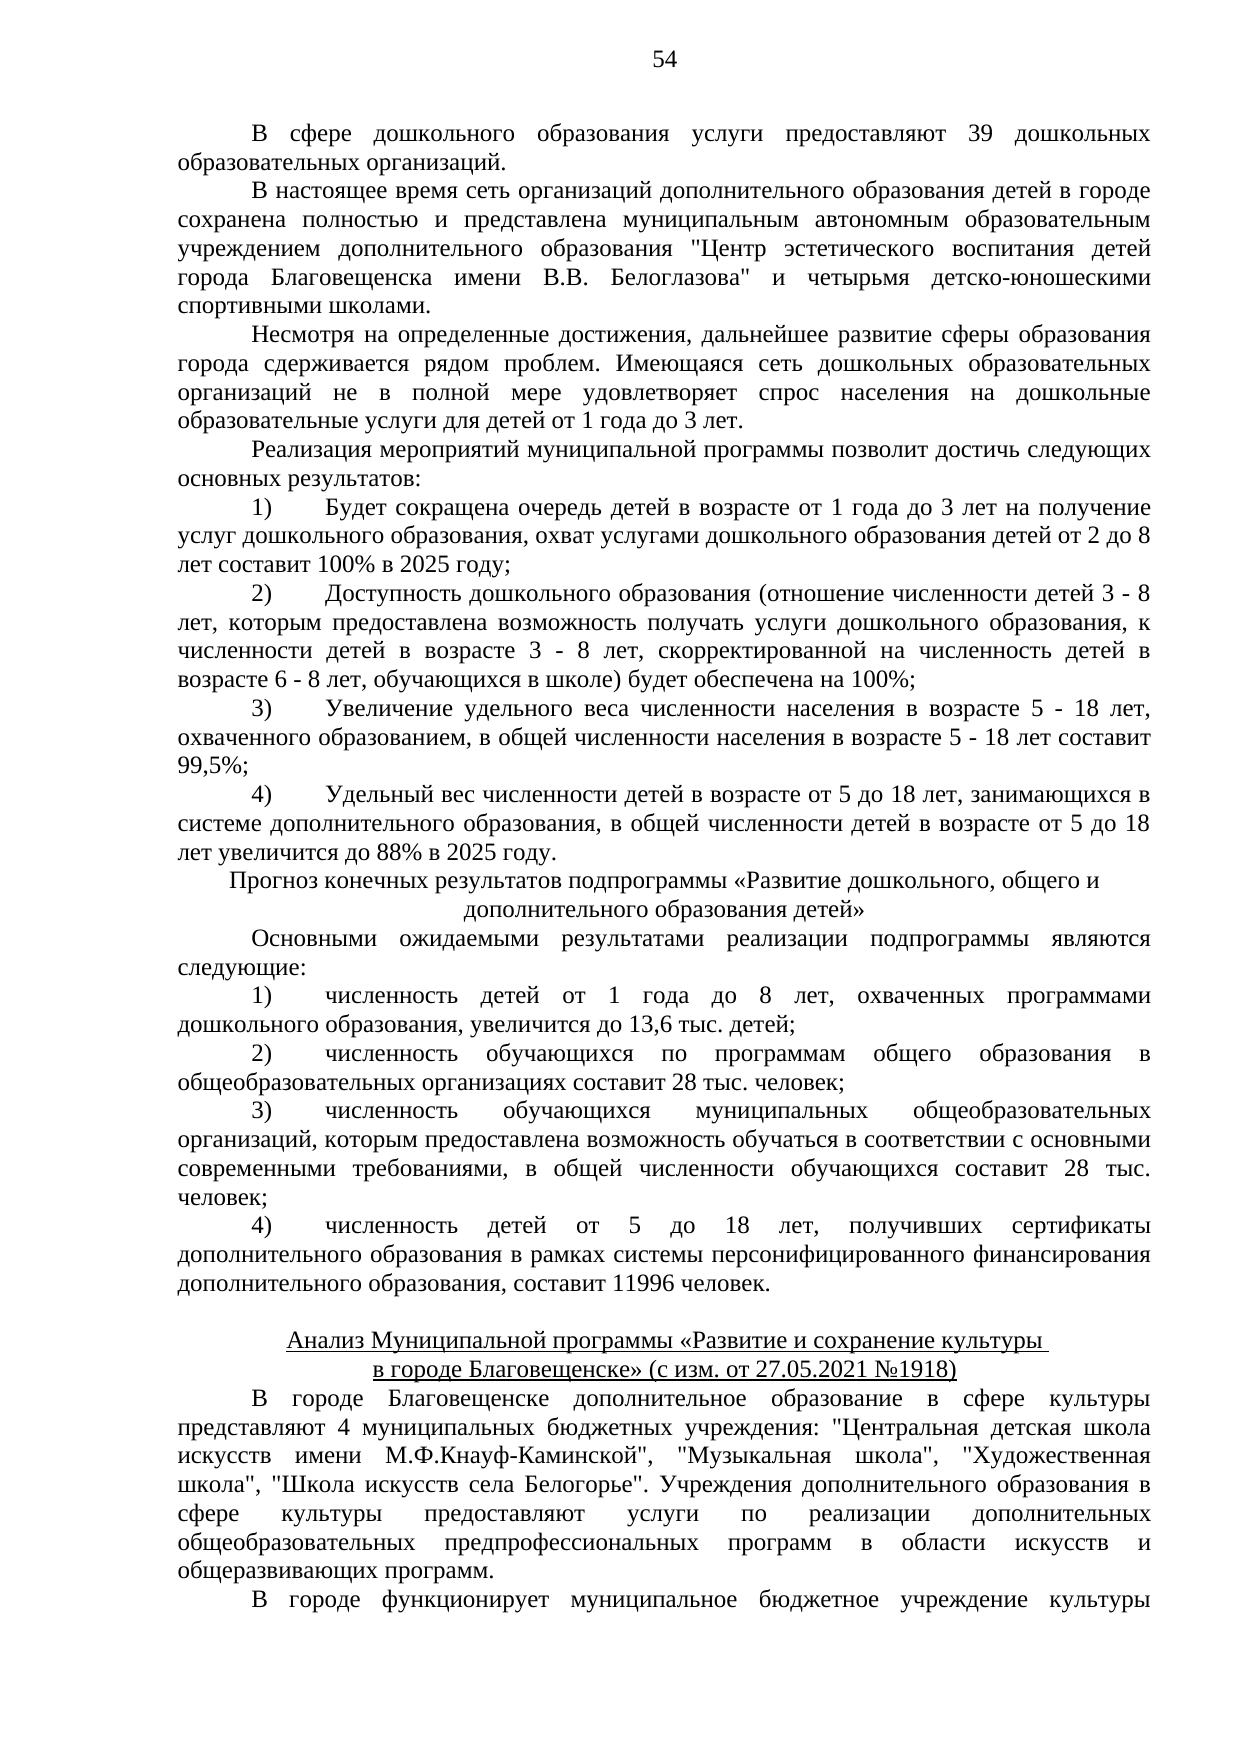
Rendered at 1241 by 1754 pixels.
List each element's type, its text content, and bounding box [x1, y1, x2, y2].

text В сфере дошкольного образования услуги предоставляют 39 дошкольных образовательных организаций. [177, 118, 1152, 176]
list Будет сокращена очередь детей в возрасте от 1 года до 3 лет на получение услуг дошкольного образования, охват услугами дошкольного образования детей от 2 до 8 лет составит 100% в 2025 году; [177, 492, 1152, 578]
list численность детей от 5 до 18 лет, получивших сертификаты дополнительного образования в рамках системы персонифицированного финансирования дополнительного образования, составит 11996 человек. [177, 1211, 1152, 1297]
text Несмотря на определенные достижения, дальнейшее развитие сферы образования города сдерживается рядом проблем. Имеющаяся сеть дошкольных образовательных организаций не в полной мере удовлетворяет спрос населения на дошкольные образовательные услуги для детей от 1 года до 3 лет. [177, 319, 1152, 434]
list численность детей от 1 года до 8 лет, охваченных программами дошкольного образования, увеличится до 13,6 тыс. детей; [177, 981, 1152, 1038]
text Анализ Муниципальной программы «Развитие и сохранение культуры [177, 1326, 1152, 1354]
list численность обучающихся муниципальных общеобразовательных организаций, которым предоставлена возможность обучаться в соответствии с основными современными требованиями, в общей численности обучающихся составит 28 тыс. человек; [177, 1096, 1152, 1211]
text В настоящее время сеть организаций дополнительного образования детей в городе сохранена полностью и представлена муниципальным автономным образовательным учреждением дополнительного образования "Центр эстетического воспитания детей города Благовещенска имени В.В. Белоглазова" и четырьмя детско-юношескими спортивными школами. [177, 176, 1152, 319]
text Основными ожидаемыми результатами реализации подпрограммы являются следующие: [177, 923, 1152, 981]
list Доступность дошкольного образования (отношение численности детей 3 - 8 лет, которым предоставлена возможность получать услуги дошкольного образования, к численности детей в возрасте 3 - 8 лет, скорректированной на численность детей в возрасте 6 - 8 лет, обучающихся в школе) будет обеспечена на 100%; [177, 578, 1152, 693]
list Удельный вес численности детей в возрасте от 5 до 18 лет, занимающихся в системе дополнительного образования, в общей численности детей в возрасте от 5 до 18 лет увеличится до 88% в 2025 году. [177, 779, 1152, 866]
text в городе Благовещенске» (с изм. от 27.05.2021 №1918) [177, 1354, 1152, 1383]
text Прогноз конечных результатов подпрограммы «Развитие дошкольного, общего и дополнительного образования детей» [177, 866, 1152, 923]
text Реализация мероприятий муниципальной программы позволит достичь следующих основных результатов: [177, 434, 1152, 492]
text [177, 1584, 1152, 1613]
list Увеличение удельного веса численности населения в возрасте 5 - 18 лет, охваченного образованием, в общей численности населения в возрасте 5 - 18 лет составит 99,5%; [177, 693, 1152, 779]
list численность обучающихся по программам общего образования в общеобразовательных организациях составит 28 тыс. человек; [177, 1038, 1152, 1096]
text В городе Благовещенске дополнительное образование в сфере культуры представляют 4 муниципальных бюджетных учреждения: "Центральная детская школа искусств имени М.Ф.Кнауф-Каминской", "Музыкальная школа", "Художественная школа", "Школа искусств села Белогорье". Учреждения дополнительного образования в сфере культуры предоставляют услуги по реализации дополнительных общеобразовательных предпрофессиональных программ в области искусств и общеразвивающих программ. [177, 1383, 1152, 1584]
